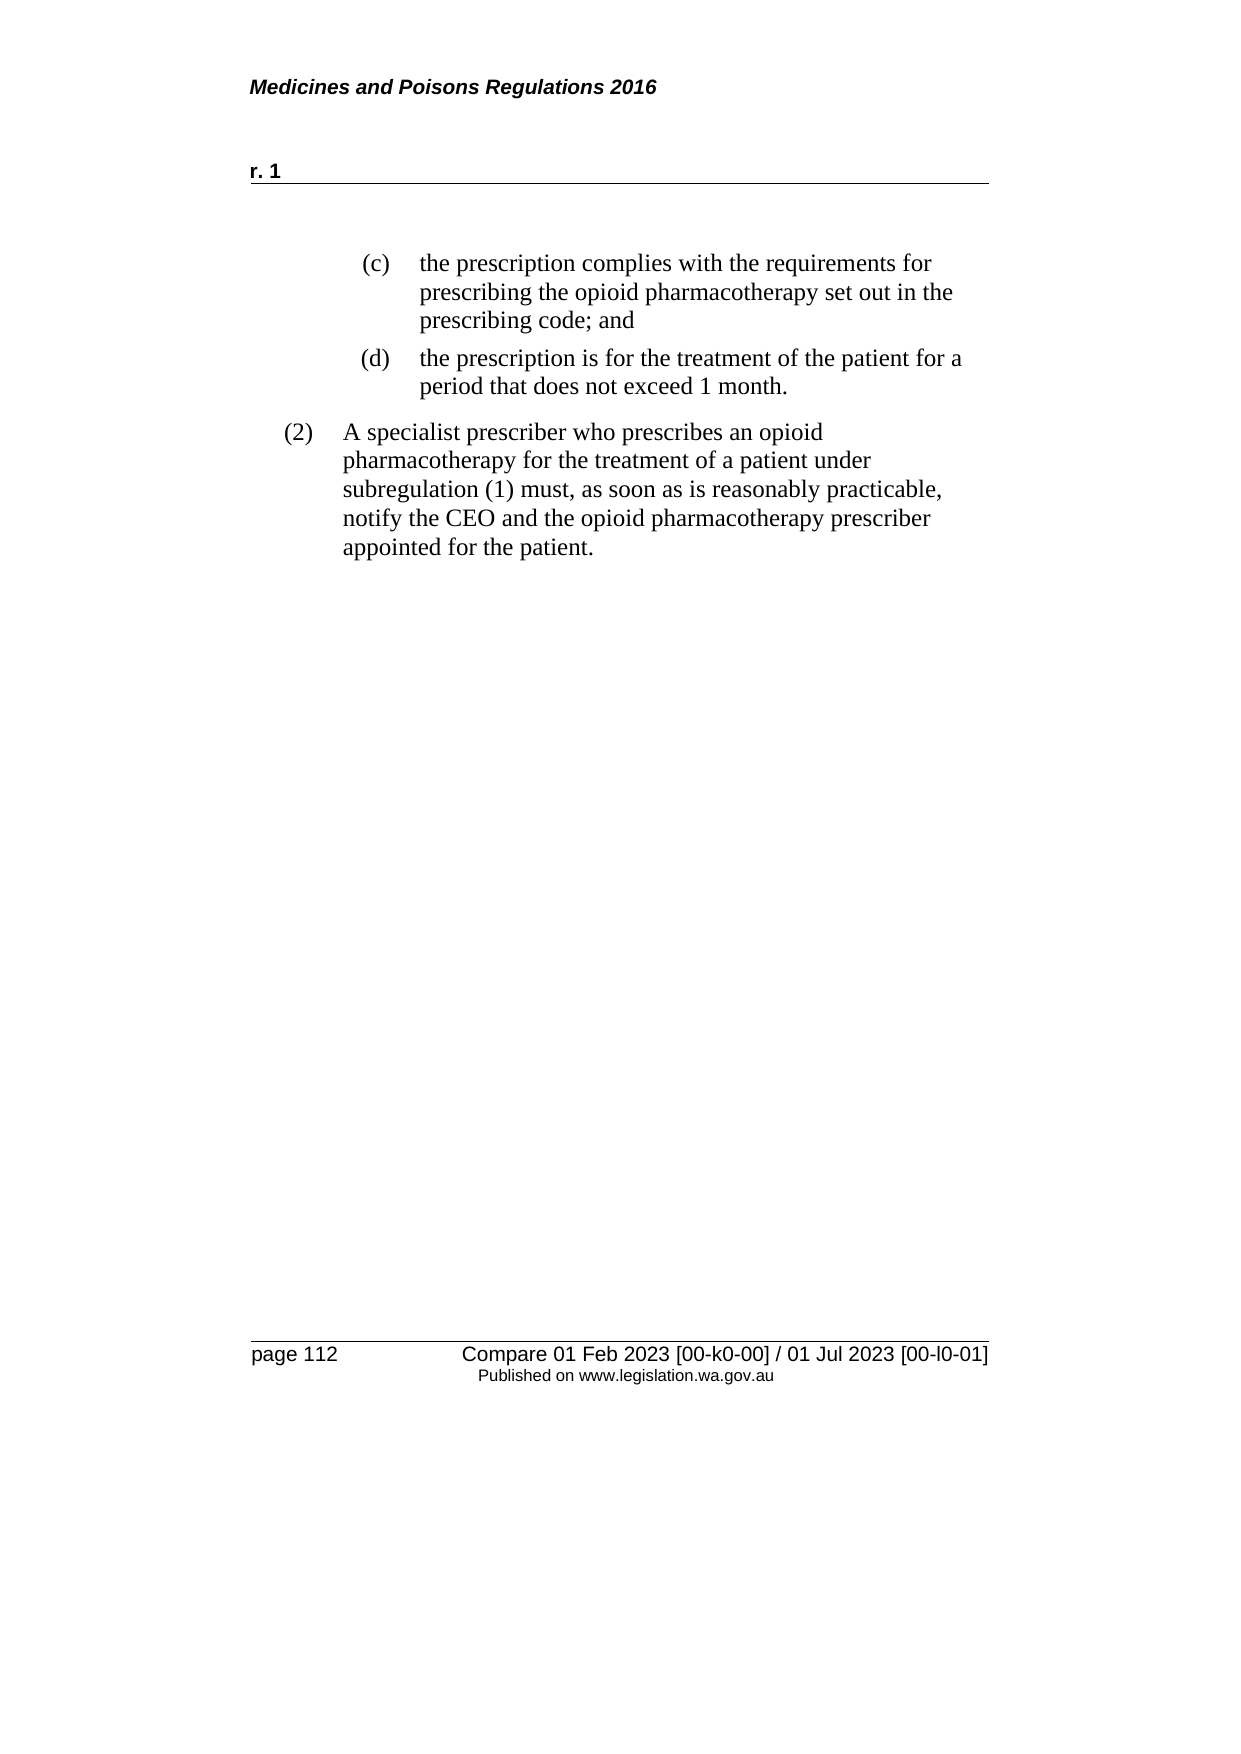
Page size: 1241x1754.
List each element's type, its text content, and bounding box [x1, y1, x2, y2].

text (d) the prescription is for the treatment of the patient for a period that does not exceed 1 month. [251, 343, 989, 400]
text (2) A specialist prescriber who prescribes an opioid pharmacotherapy for the treatment of a patient under subregulation (1) must, as soon as is reasonably practicable, notify the CEO and the opioid pharmacotherapy prescriber appointed for the patient. [251, 417, 989, 561]
text (c) the prescription complies with the requirements for prescribing the opioid pharmacotherapy set out in the prescribing code; and [251, 248, 989, 334]
